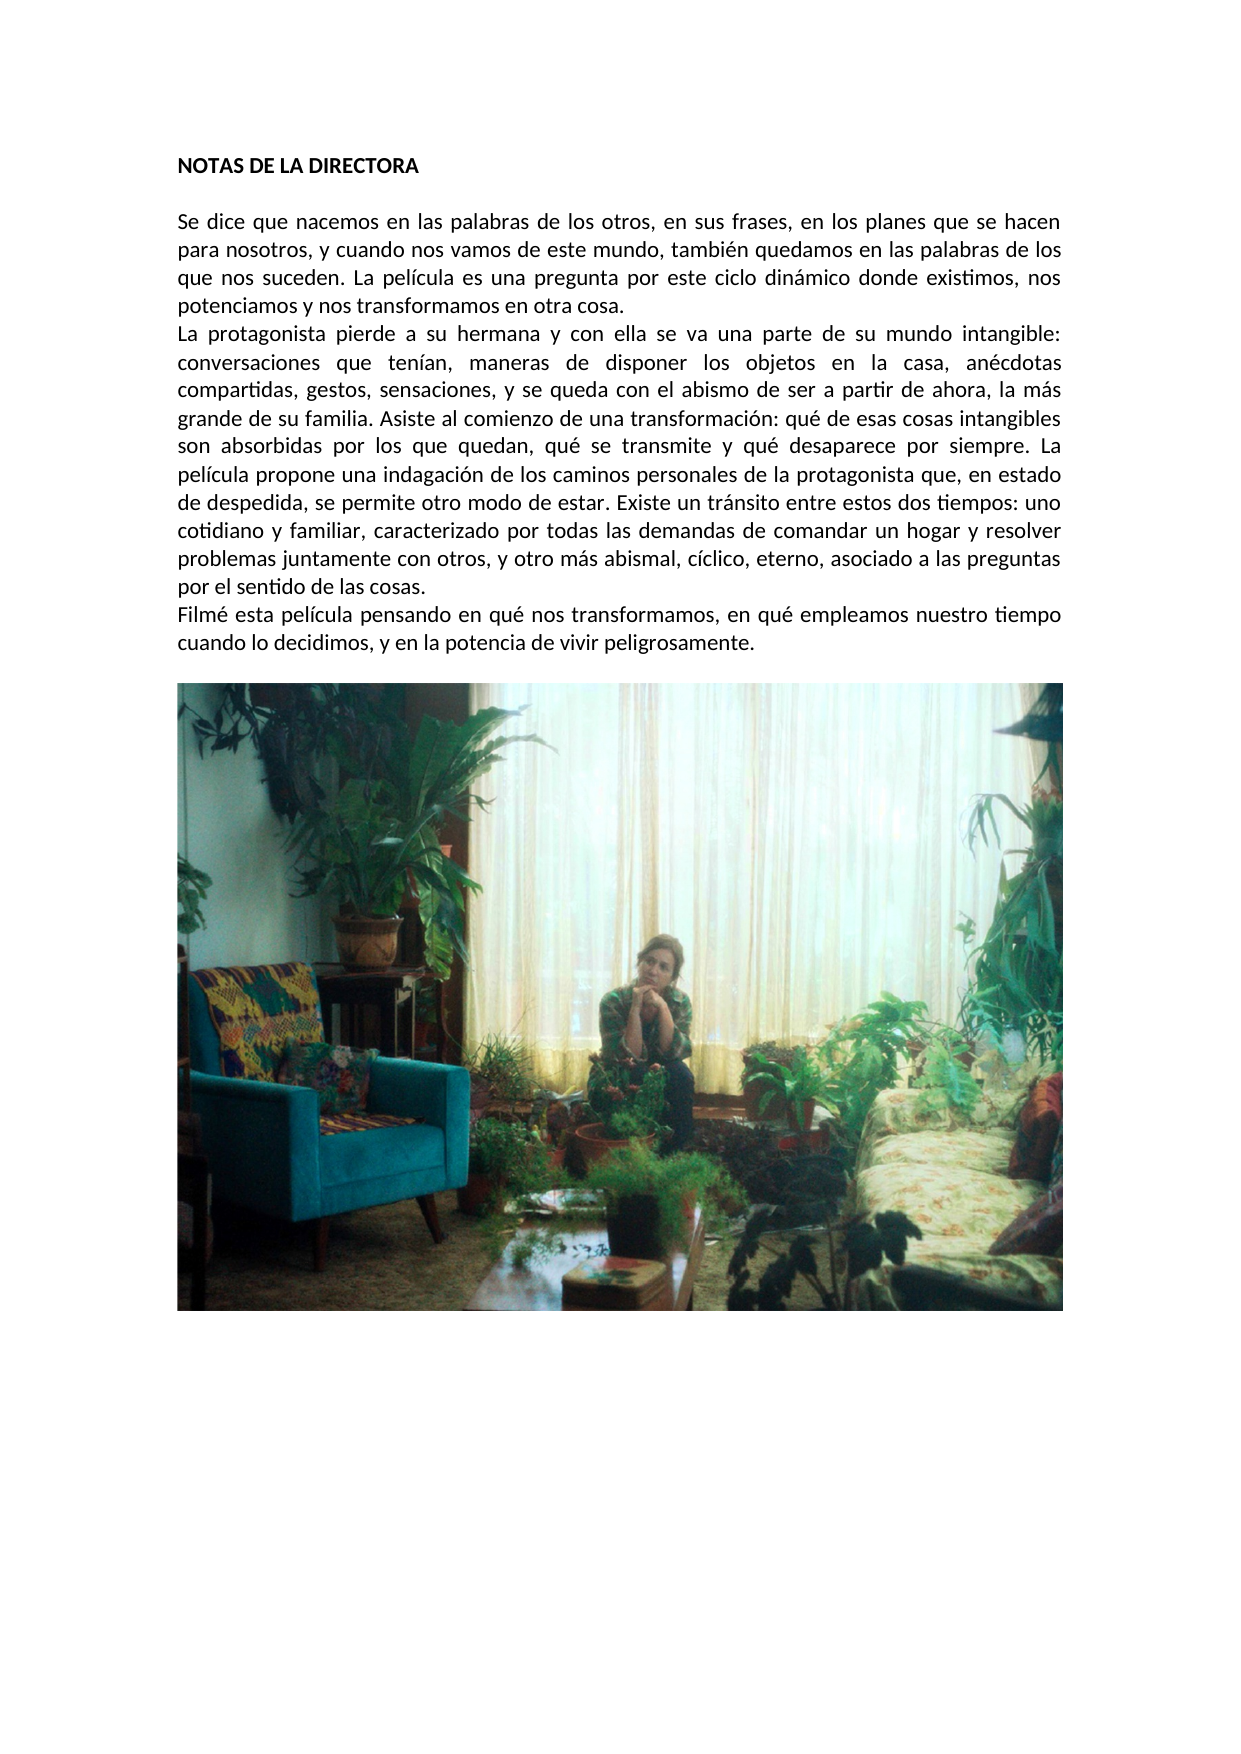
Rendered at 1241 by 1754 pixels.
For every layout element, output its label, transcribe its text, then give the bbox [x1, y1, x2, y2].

text Filmé esta película pensando en qué nos transformamos, en qué empleamos nuestro tiempo cuando lo decidimos, y en la potencia de vivir peligrosamente. [177, 600, 1063, 656]
subtitle NOTAS DE LA DIRECTORA [177, 151, 1063, 179]
picture [177, 683, 1063, 1311]
text La protagonista pierde a su hermana y con ella se va una parte de su mundo intangible: conversaciones que tenían, maneras de disponer los objetos en la casa, anécdotas compartidas, gestos, sensaciones, y se queda con el abismo de ser a partir de ahora, la más grande de su familia. Asiste al comienzo de una transformación: qué de esas cosas intangibles son absorbidas por los que quedan, qué se transmite y qué desaparece por siempre. La película propone una indagación de los caminos personales de la protagonista que, en estado de despedida, se permite otro modo de estar. Existe un tránsito entre estos dos tiempos: uno cotidiano y familiar, caracterizado por todas las demandas de comandar un hogar y resolver problemas juntamente con otros, y otro más abismal, cíclico, eterno, asociado a las preguntas por el sentido de las cosas. [177, 319, 1063, 600]
text Se dice que nacemos en las palabras de los otros, en sus frases, en los planes que se hacen para nosotros, y cuando nos vamos de este mundo, también quedamos en las palabras de los que nos suceden. La película es una pregunta por este ciclo dinámico donde existimos, nos potenciamos y nos transformamos en otra cosa. [177, 207, 1063, 319]
